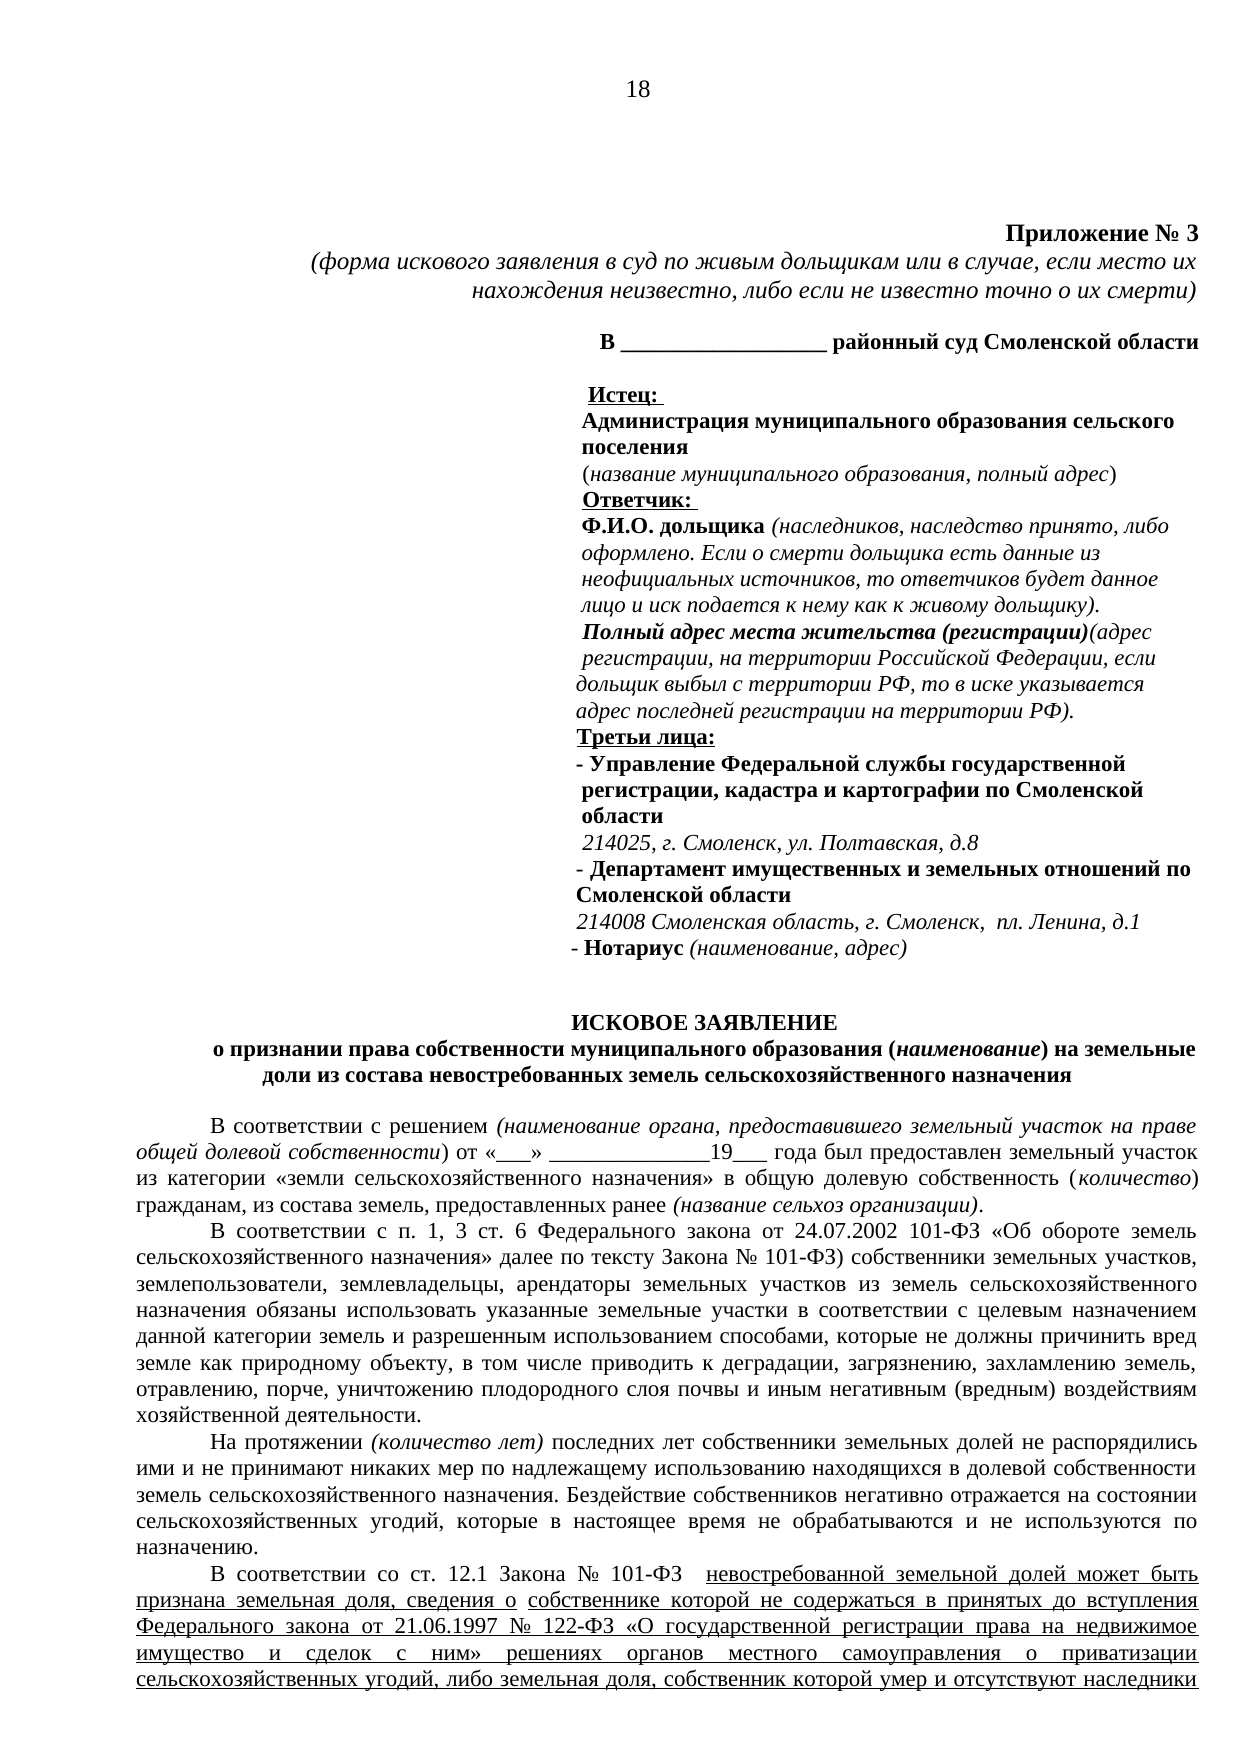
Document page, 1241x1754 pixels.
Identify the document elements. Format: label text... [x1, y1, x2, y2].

text области [136, 802, 1199, 829]
text неофициальных источников, то ответчиков будет данное [136, 565, 1199, 591]
text - Департамент имущественных и земельных отношений по [136, 855, 1199, 881]
text 214008 Смоленская область, г. Смоленск, пл. Ленина, д.1 [136, 908, 1199, 934]
text В соответствии с п. 1, 3 ст. 6 Федерального закона от 24.07.2002 101-ФЗ «Об обороте земель сельскохозяйственного назначения» далее по тексту Закона № 101-ФЗ) собственники земельных участков, землепользователи, землевладельцы, арендаторы земельных участков из земель сельскохозяйственного назначения обязаны использовать указанные земельные участки в соответствии с целевым назначением данной категории земель и разрешенным использованием способами, которые не должны причинить вред земле как природному объекту, в том числе приводить к деградации, загрязнению, захламлению земель, отравлению, порче, уничтожению плодородного слоя почвы и иным негативным (вредным) воздействиям хозяйственной деятельности. [136, 1217, 1199, 1428]
text В __________________ районный суд Смоленской области [136, 328, 1199, 354]
text о признании права собственности муниципального образования (наименование) на земельные доли из состава невостребованных земель сельскохозяйственного назначения [136, 1035, 1199, 1088]
text лицо и иск подается к нему как к живому дольщику). [136, 591, 1199, 618]
text Смоленской области [136, 881, 1199, 908]
text - Нотариус (наименование, адрес) [136, 934, 1199, 960]
text оформлено. Если о смерти дольщика есть данные из [136, 539, 1199, 565]
text поселения [136, 433, 1199, 460]
text Полный адрес места жительства (регистрации)(адрес [136, 618, 1199, 644]
text (форма искового заявления в суд по живым дольщикам или в случае, если место их нахождения неизвестно, либо если не известно точно о их смерти) [136, 246, 1199, 304]
text Ф.И.О. дольщика (наследников, наследство принято, либо [136, 512, 1199, 539]
text ИСКОВОЕ ЗАЯВЛЕНИЕ [136, 1008, 1199, 1035]
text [136, 1560, 1199, 1635]
text (название муниципального образования, полный адрес) [136, 460, 1199, 486]
text Администрация муниципального образования сельского [136, 407, 1199, 433]
text регистрации, кадастра и картографии по Смоленской [136, 776, 1199, 802]
text 214025, г. Смоленск, ул. Полтавская, д.8 [136, 829, 1199, 855]
text Истец: [136, 381, 1199, 407]
text Приложение № 3 [136, 218, 1199, 246]
text Ответчик: [136, 486, 1199, 512]
text Третьи лица: [136, 723, 1199, 749]
text адрес последней регистрации на территории РФ). [136, 697, 1199, 723]
text На протяжении (количество лет) последних лет собственники земельных долей не распорядились ими и не принимают никаких мер по надлежащему использованию находящихся в долевой собственности земель сельскохозяйственного назначения. Бездействие собственников негативно отражается на состоянии сельскохозяйственных угодий, которые в настоящее время не обрабатываются и не используются по назначению. [136, 1428, 1199, 1560]
text - Управление Федеральной службы государственной [136, 749, 1199, 776]
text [136, 1663, 1199, 1688]
text В соответствии с решением (наименование органа, предоставившего земельный участок на праве общей долевой собственности) от «___» ______________19___ года был предоставлен земельный участок из категории «земли сельскохозяйственного назначения» в общую долевую собственность (количество) гражданам, из состава земель, предоставленных ранее (название сельхоз организации). [136, 1112, 1199, 1217]
text регистрации, на территории Российской Федерации, если [136, 644, 1199, 671]
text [136, 1636, 1199, 1662]
text дольщик выбыл с территории РФ, то в иске указывается [136, 671, 1199, 697]
